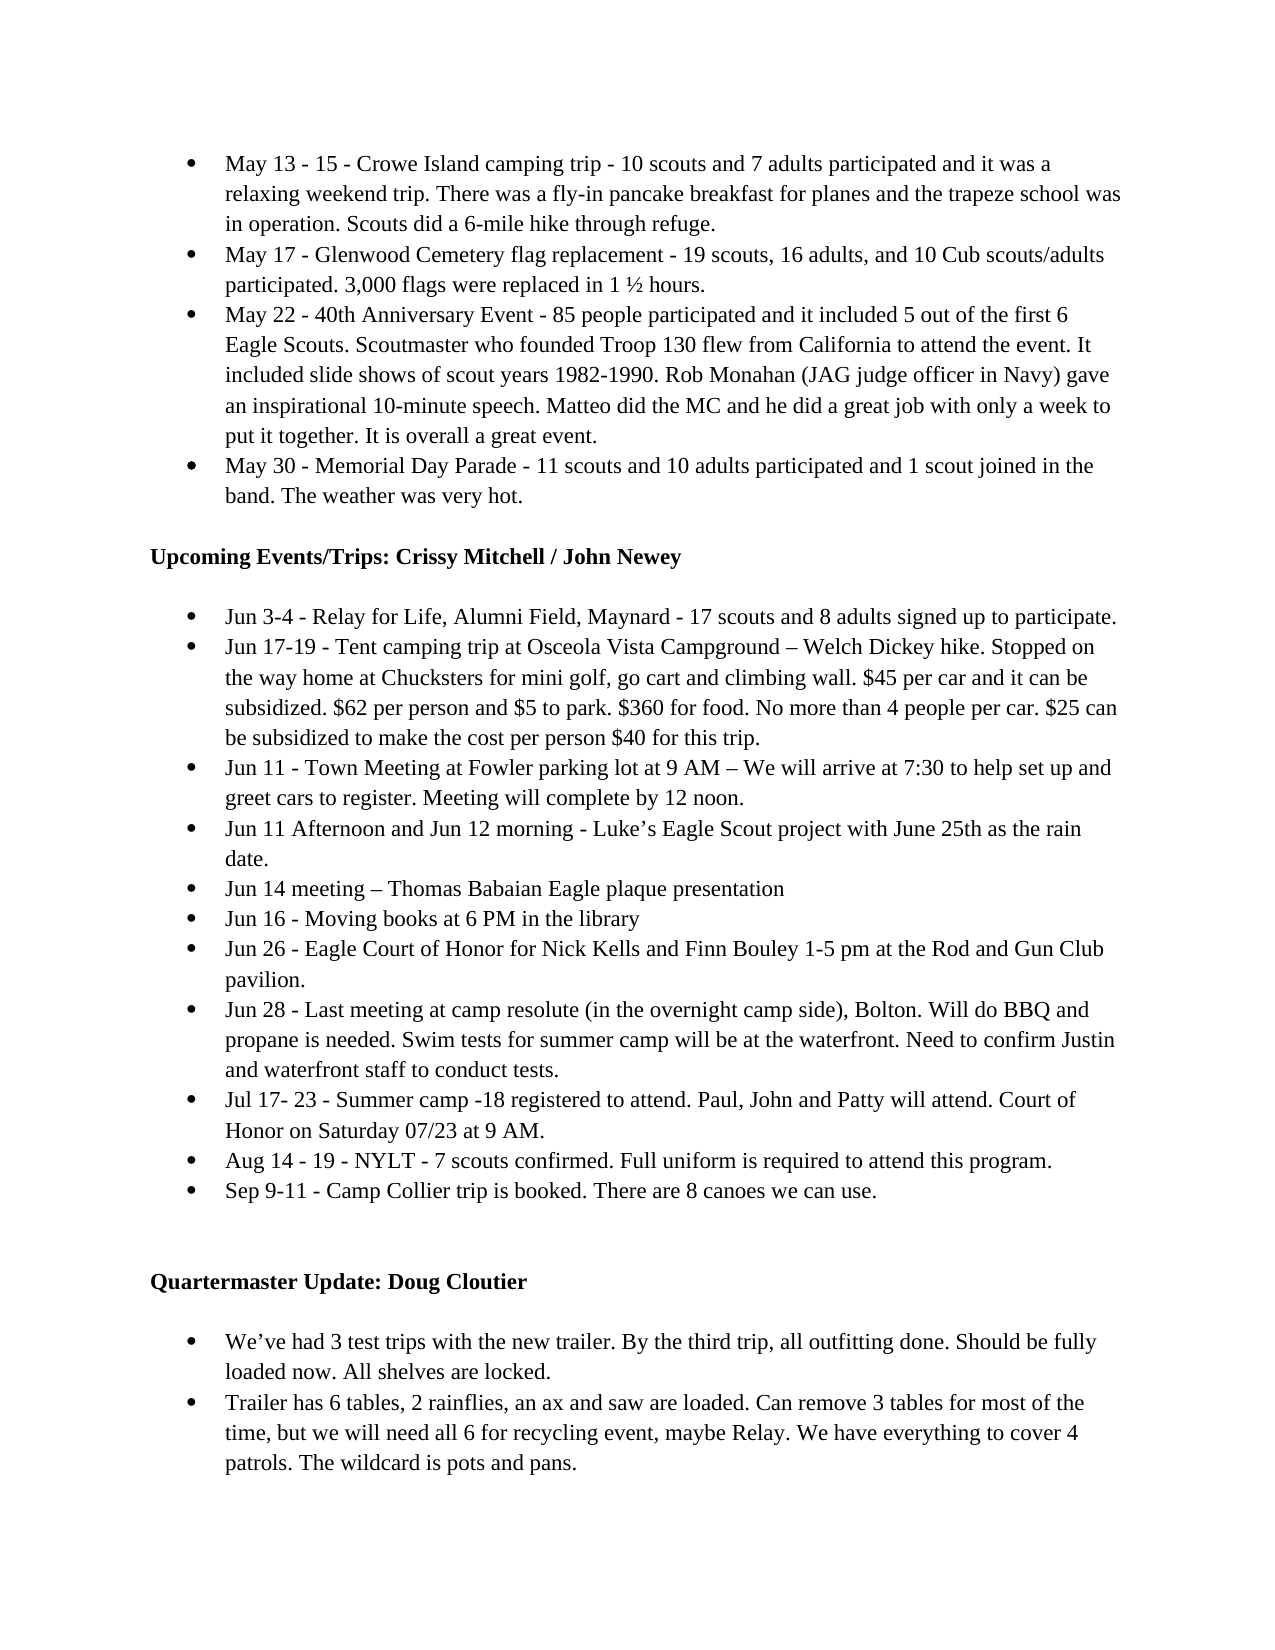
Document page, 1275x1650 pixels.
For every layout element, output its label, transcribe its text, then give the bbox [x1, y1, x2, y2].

list Jun 26 - Eagle Court of Honor for Nick Kells and Finn Bouley 1-5 pm at the Rod and Gun Club pavilion. [187, 935, 1125, 992]
list We’ve had 3 test trips with the new trailer. By the third trip, all outfitting done. Should be fully loaded now. All shelves are locked. [187, 1328, 1125, 1385]
list May 22 - 40th Anniversary Event - 85 people participated and it included 5 out of the first 6 Eagle Scouts. Scoutmaster who founded Troop 130 flew from California to attend the event. It included slide shows of scout years 1982-1990. Rob Monahan (JAG judge officer in Navy) gave an inspirational 10-minute speech. Matteo did the MC and he did a great job with only a week to put it together. It is overall a great event. [187, 301, 1125, 448]
list Jul 17- 23 - Summer camp -18 registered to attend. Paul, John and Patty will attend. Court of Honor on Saturday 07/23 at 9 AM. [187, 1086, 1125, 1143]
list May 13 - 15 - Crowe Island camping trip - 10 scouts and 7 adults participated and it was a relaxing weekend trip. There was a fly-in pancake breakfast for planes and the trapeze school was in operation. Scouts did a 6-mile hike through refuge. [187, 150, 1125, 237]
list Sep 9-11 - Camp Collier trip is booked. There are 8 canoes we can use. [187, 1177, 1125, 1203]
list Jun 17-19 - Tent camping trip at Osceola Vista Campground – Welch Dickey hike. Stopped on the way home at Chucksters for mini golf, go cart and climbing wall. $45 per car and it can be subsidized. $62 per person and $5 to park. $360 for food. No more than 4 people per car. $25 can be subsidized to make the cost per person $40 for this trip. [187, 633, 1125, 750]
list May 17 - Glenwood Cemetery flag replacement - 19 scouts, 16 adults, and 10 Cub scouts/adults participated. 3,000 flags were replaced in 1 ½ hours. [187, 241, 1125, 297]
list Jun 28 - Last meeting at camp resolute (in the overnight camp side), Bolton. Will do BBQ and propane is needed. Swim tests for summer camp will be at the waterfront. Need to confirm Justin and waterfront staff to conduct tests. [187, 996, 1125, 1083]
list May 30 - Memorial Day Parade - 11 scouts and 10 adults participated and 1 scout joined in the band. The weather was very hot. [187, 452, 1125, 509]
list Jun 3-4 - Relay for Life, Alumni Field, Maynard - 17 scouts and 8 adults signed up to participate. [187, 603, 1125, 629]
text Quartermaster Update: Doug Cloutier [150, 1268, 1125, 1294]
text Upcoming Events/Trips: Crissy Mitchell / John Newey [150, 543, 1125, 569]
list Jun 11 Afternoon and Jun 12 morning - Luke’s Eagle Scout project with June 25th as the rain date. [187, 814, 1125, 871]
list Jun 11 - Town Meeting at Fowler parking lot at 9 AM – We will arrive at 7:30 to help set up and greet cars to register. Meeting will complete by 12 noon. [187, 754, 1125, 811]
list Aug 14 - 19 - NYLT - 7 scouts confirmed. Full uniform is required to attend this program. [187, 1147, 1125, 1173]
list Trailer has 6 tables, 2 rainflies, an ax and saw are loaded. Can remove 3 tables for most of the time, but we will need all 6 for recycling event, maybe Relay. We have everything to cover 4 patrols. The wildcard is pots and pans. [187, 1388, 1125, 1475]
list Jun 14 meeting – Thomas Babaian Eagle plaque presentation [187, 875, 1125, 901]
list Jun 16 - Moving books at 6 PM in the library [187, 905, 1125, 932]
